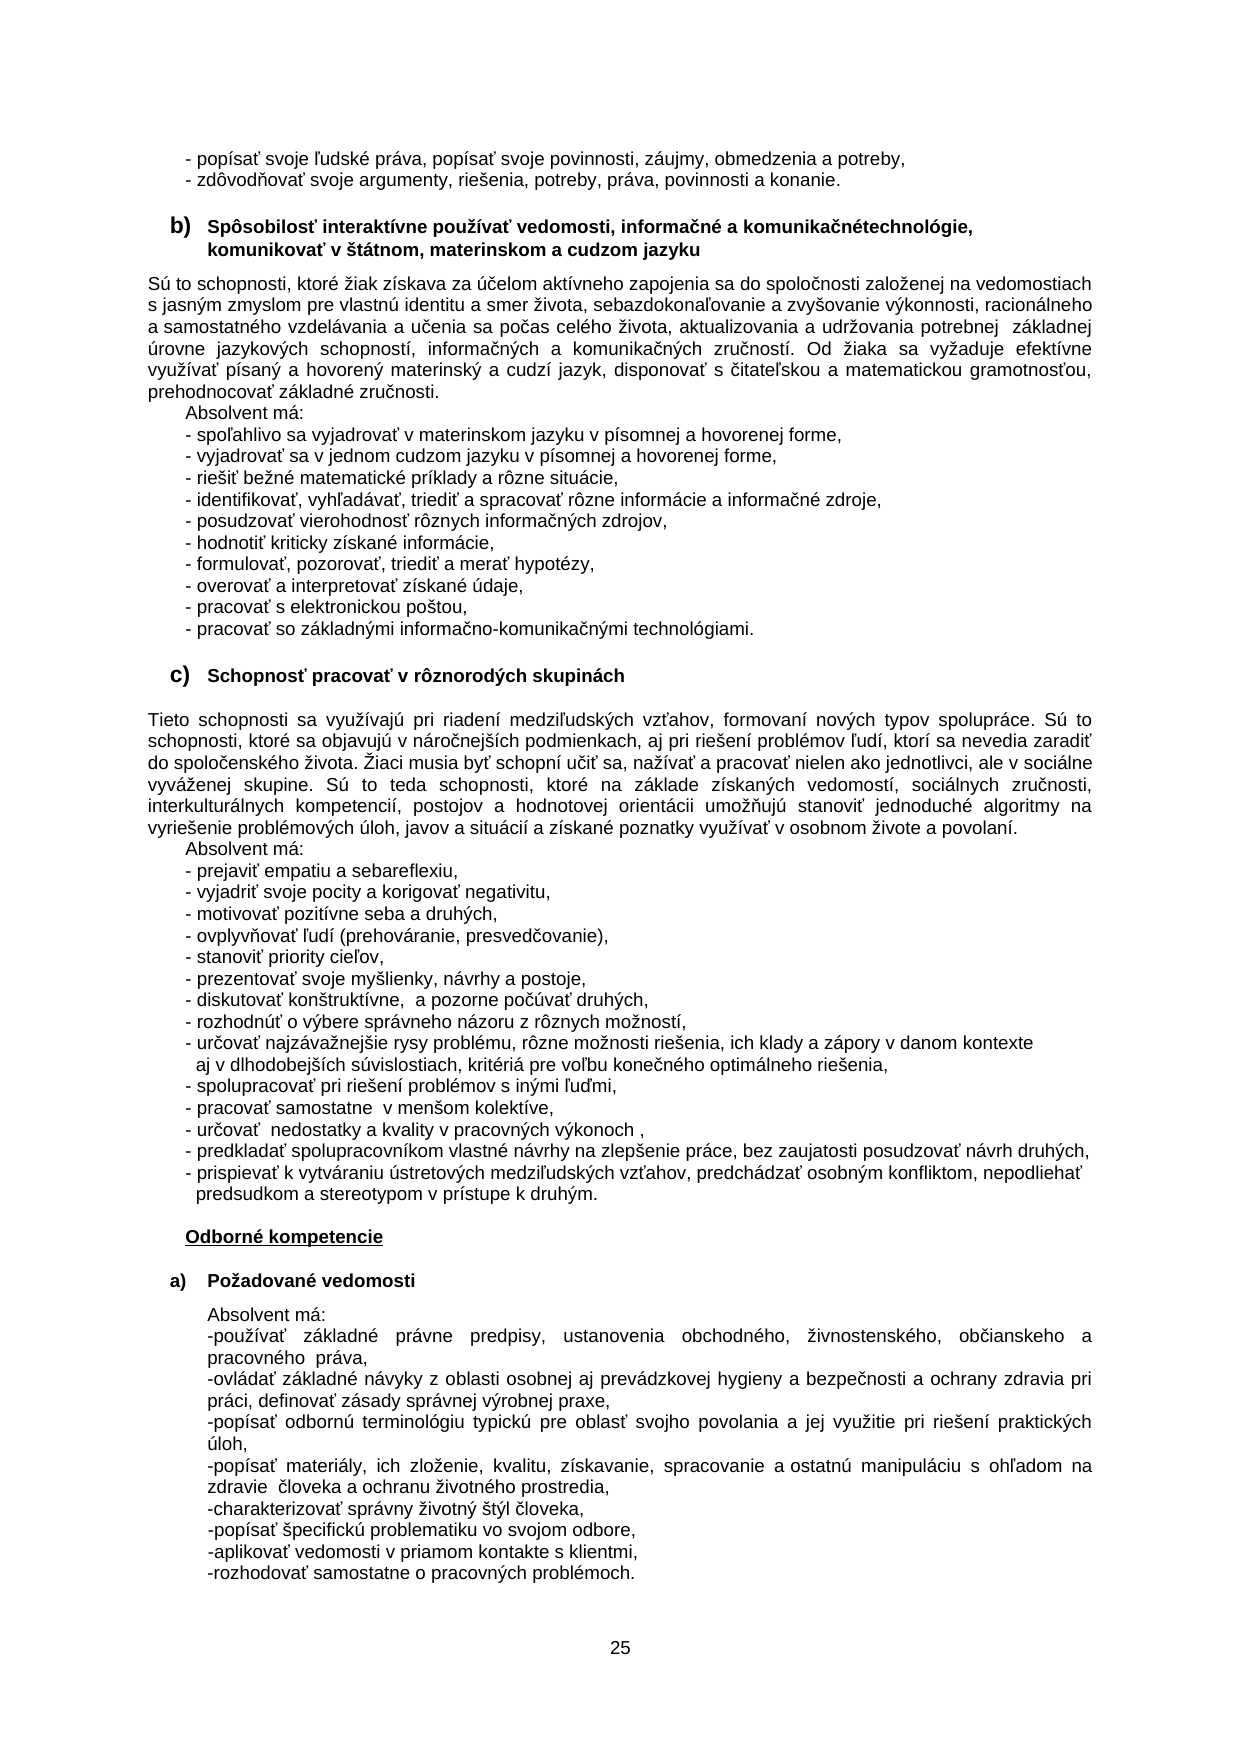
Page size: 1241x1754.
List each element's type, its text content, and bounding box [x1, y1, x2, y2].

text Sú to schopnosti, ktoré žiak získava za účelom aktívneho zapojenia sa do spoločnosti založenej na vedomostiach s jasným zmyslom pre vlastnú identitu a smer života, sebazdokonaľovanie a zvyšovanie výkonnosti, racionálneho a samostatného vzdelávania a učenia sa počas celého života, aktualizovania a udržovania potrebnej základnej úrovne jazykových schopností, informačných a komunikačných zručností. Od žiaka sa vyžaduje efektívne využívať písaný a hovorený materinský a cudzí jazyk, disponovať s čitateľskou a matematickou gramotnosťou, prehodnocovať základné zručnosti. [148, 273, 1093, 402]
text -aplikovať vedomosti v priamom kontakte s klientmi, [148, 1541, 1093, 1562]
text - rozhodnúť o výbere správneho názoru z rôznych možností, [148, 1011, 1093, 1032]
text - stanoviť priority cieľov, [148, 946, 1093, 967]
text Absolvent má: [169, 1303, 1093, 1325]
text - spoľahlivo sa vyjadrovať v materinskom jazyku v písomnej a hovorenej forme, [148, 424, 1093, 445]
text - pracovať s elektronickou poštou, [148, 596, 1093, 618]
list Požadované vedomosti [169, 1269, 1093, 1291]
text -popísať špecifickú problematiku vo svojom odbore, [148, 1519, 1093, 1541]
text -popísať odbornú terminológiu typickú pre oblasť svojho povolania a jej využitie pri riešení praktických úloh, [207, 1411, 1093, 1454]
text - overovať a interpretovať získané údaje, [148, 574, 1093, 596]
text - prejaviť empatiu a sebareflexiu, [148, 860, 1093, 881]
text predsudkom a stereotypom v prístupe k druhým. [169, 1183, 1093, 1205]
text - diskutovať konštruktívne, a pozorne počúvať druhých, [148, 989, 1093, 1011]
text - zdôvodňovať svoje argumenty, riešenia, potreby, práva, povinnosti a konanie. [148, 169, 1093, 191]
text - vyjadriť svoje pocity a korigovať negativitu, [148, 881, 1093, 903]
text Absolvent má: [148, 838, 1093, 860]
text -rozhodovať samostatne o pracovných problémoch. [148, 1562, 1093, 1584]
text - pracovať so základnými informačno-komunikačnými technológiami. [148, 618, 1093, 639]
text - posudzovať vierohodnosť rôznych informačných zdrojov, [148, 510, 1093, 531]
text -popísať materiály, ich zloženie, kvalitu, získavanie, spracovanie a ostatnú manipuláciu s ohľadom na zdravie človeka a ochranu životného prostredia, [207, 1454, 1093, 1497]
text aj v dlhodobejších súvislostiach, kritériá pre voľbu konečného optimálneho riešenia, [148, 1054, 1093, 1075]
text - určovať najzávažnejšie rysy problému, rôzne možnosti riešenia, ich klady a zápory v danom kontexte [148, 1032, 1093, 1054]
text - riešiť bežné matematické príklady a rôzne situácie, [148, 467, 1093, 488]
text Absolvent má: [148, 402, 1093, 424]
text - predkladať spolupracovníkom vlastné návrhy na zlepšenie práce, bez zaujatosti posudzovať návrh druhých, [185, 1140, 1093, 1162]
text - formulovať, pozorovať, triediť a merať hypotézy, [148, 553, 1093, 574]
text - spolupracovať pri riešení problémov s inými ľuďmi, [148, 1075, 1093, 1097]
text - pracovať samostatne v menšom kolektíve, [148, 1097, 1093, 1118]
text - určovať nedostatky a kvality v pracovných výkonoch , [148, 1118, 1093, 1140]
text - identifikovať, vyhľadávať, triediť a spracovať rôzne informácie a informačné zdroje, [148, 488, 1093, 510]
text Odborné kompetencie [148, 1226, 1093, 1248]
list Spôsobilosť interaktívne používať vedomosti, informačné a komunikačnétechnológie, komunikovať v štátnom, materinskom a cudzom jazyku [169, 212, 1093, 260]
text - popísať svoje ľudské práva, popísať svoje povinnosti, záujmy, obmedzenia a potreby, [148, 148, 1093, 169]
text -ovládať základné návyky z oblasti osobnej aj prevádzkovej hygieny a bezpečnosti a ochrany zdravia pri práci, definovať zásady správnej výrobnej praxe, [207, 1368, 1093, 1411]
text Tieto schopnosti sa využívajú pri riadení medziľudských vzťahov, formovaní nových typov spolupráce. Sú to schopnosti, ktoré sa objavujú v náročnejších podmienkach, aj pri riešení problémov ľudí, ktorí sa nevedia zaradiť do spoločenského života. Žiaci musia byť schopní učiť sa, nažívať a pracovať nielen ako jednotlivci, ale v sociálne vyváženej skupine. Sú to teda schopnosti, ktoré na základe získaných vedomostí, sociálnych zručnosti, interkulturálnych kompetencií, postojov a hodnotovej orientácii umožňujú stanoviť jednoduché algoritmy na vyriešenie problémových úloh, javov a situácií a získané poznatky využívať v osobnom živote a povolaní. [148, 709, 1093, 838]
text -charakterizovať správny životný štýl človeka, [207, 1497, 1093, 1519]
list Schopnosť pracovať v rôznorodých skupinách [169, 661, 1093, 687]
text - vyjadrovať sa v jednom cudzom jazyku v písomnej a hovorenej forme, [148, 445, 1093, 467]
text - hodnotiť kriticky získané informácie, [148, 531, 1093, 553]
text - ovplyvňovať ľudí (prehováranie, presvedčovanie), [148, 924, 1093, 946]
text - prezentovať svoje myšlienky, návrhy a postoje, [148, 967, 1093, 989]
text - prispievať k vytváraniu ústretových medziľudských vzťahov, predchádzať osobným konfliktom, nepodliehať [169, 1162, 1093, 1183]
text - motivovať pozitívne seba a druhých, [148, 903, 1093, 924]
text -používať základné právne predpisy, ustanovenia obchodného, živnostenského, občianskeho a pracovného práva, [207, 1325, 1093, 1368]
